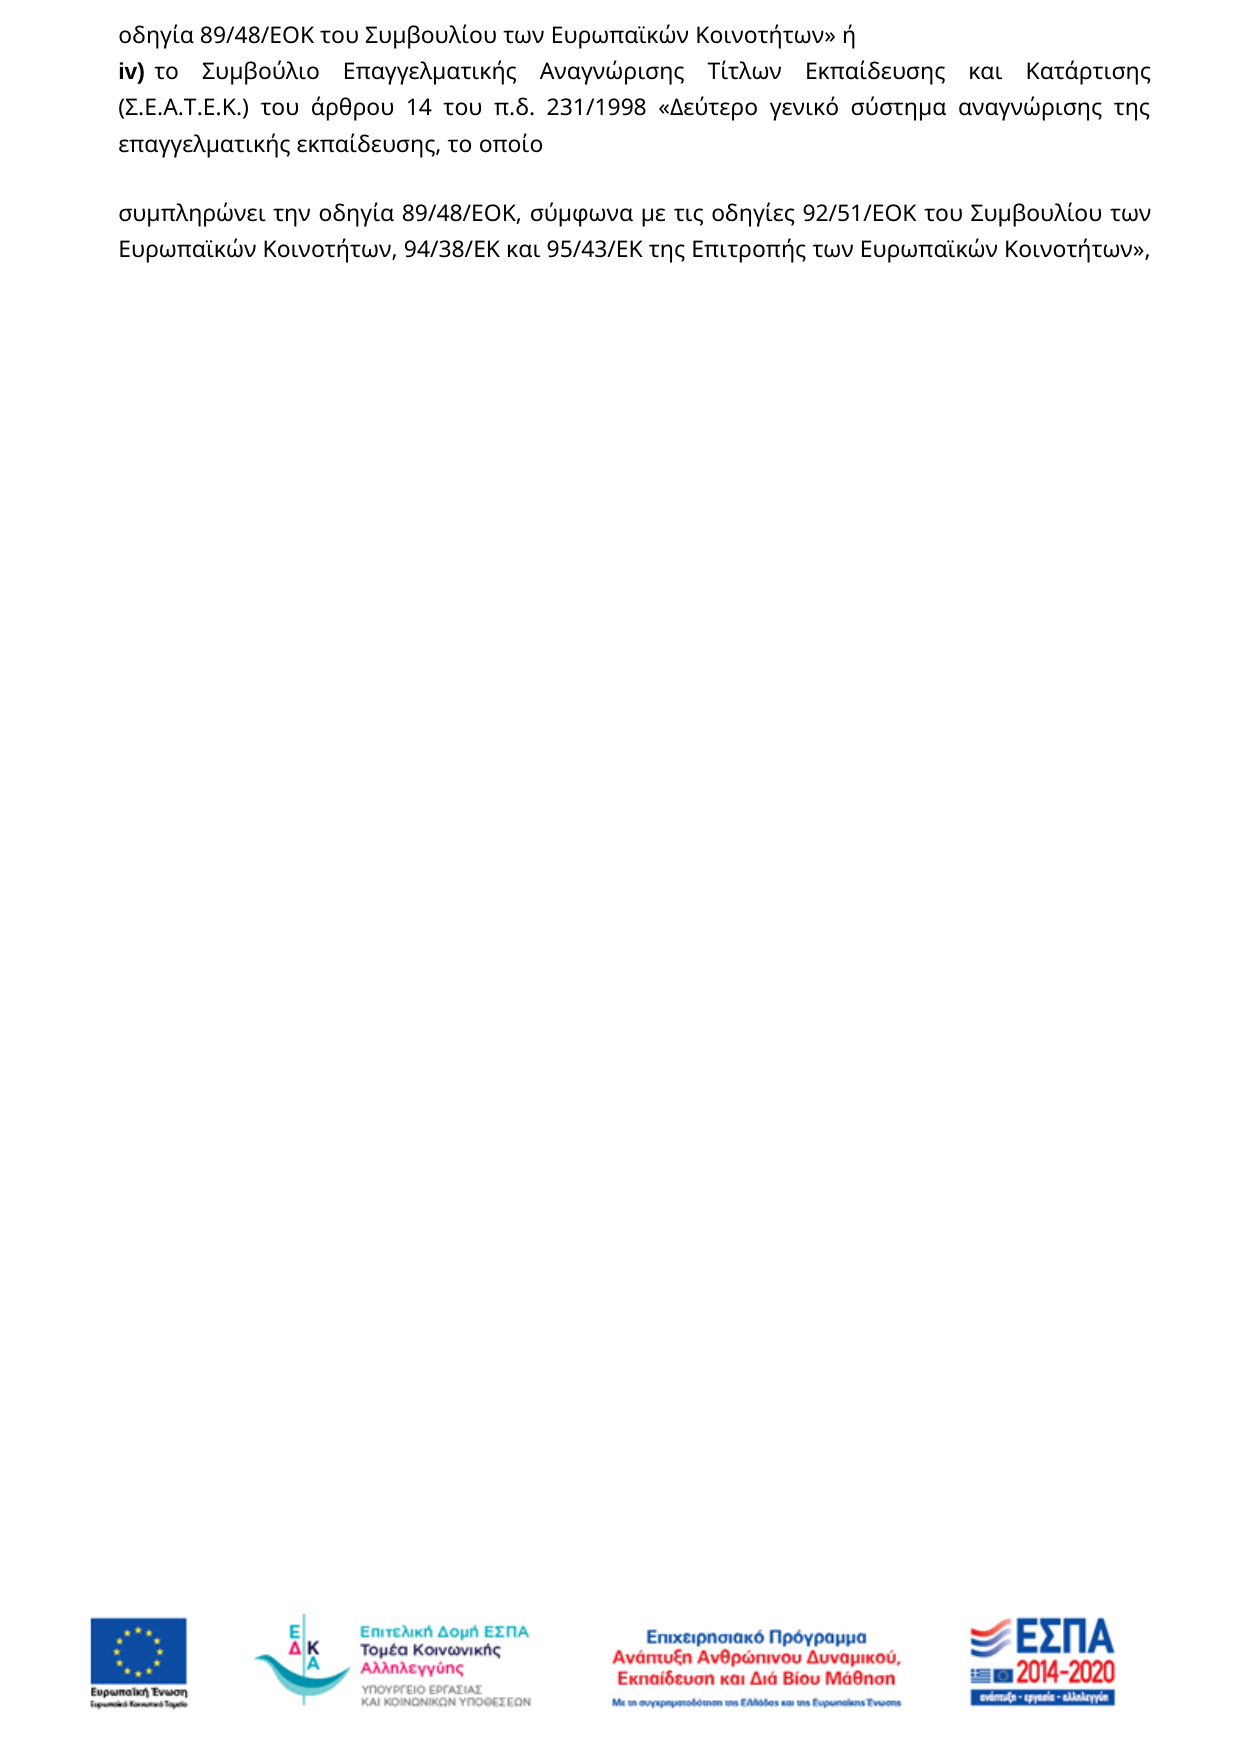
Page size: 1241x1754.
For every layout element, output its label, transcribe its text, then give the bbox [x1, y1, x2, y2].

picture [90, 1614, 1134, 1723]
text συμπληρώνει την οδηγία 89/48/ΕΟΚ, σύμφωνα με τις οδηγίες 92/51/ΕΟΚ του Συμβουλίου των Ευρωπαϊκών Κοινοτήτων, 94/38/ΕΚ και 95/43/ΕΚ της Επιτροπής των Ευρωπαϊκών Κοινοτήτων», [118, 197, 1152, 264]
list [118, 19, 1152, 50]
list το Συμβούλιο Επαγγελματικής Αναγνώρισης Τίτλων Εκπαίδευσης και Κατάρτισης (Σ.Ε.Α.Τ.Ε.Κ.) του άρθρου 14 του π.δ. 231/1998 «Δεύτερο γενικό σύστημα αναγνώρισης της επαγγελματικής εκπαίδευσης, το οποίο [118, 55, 1152, 159]
